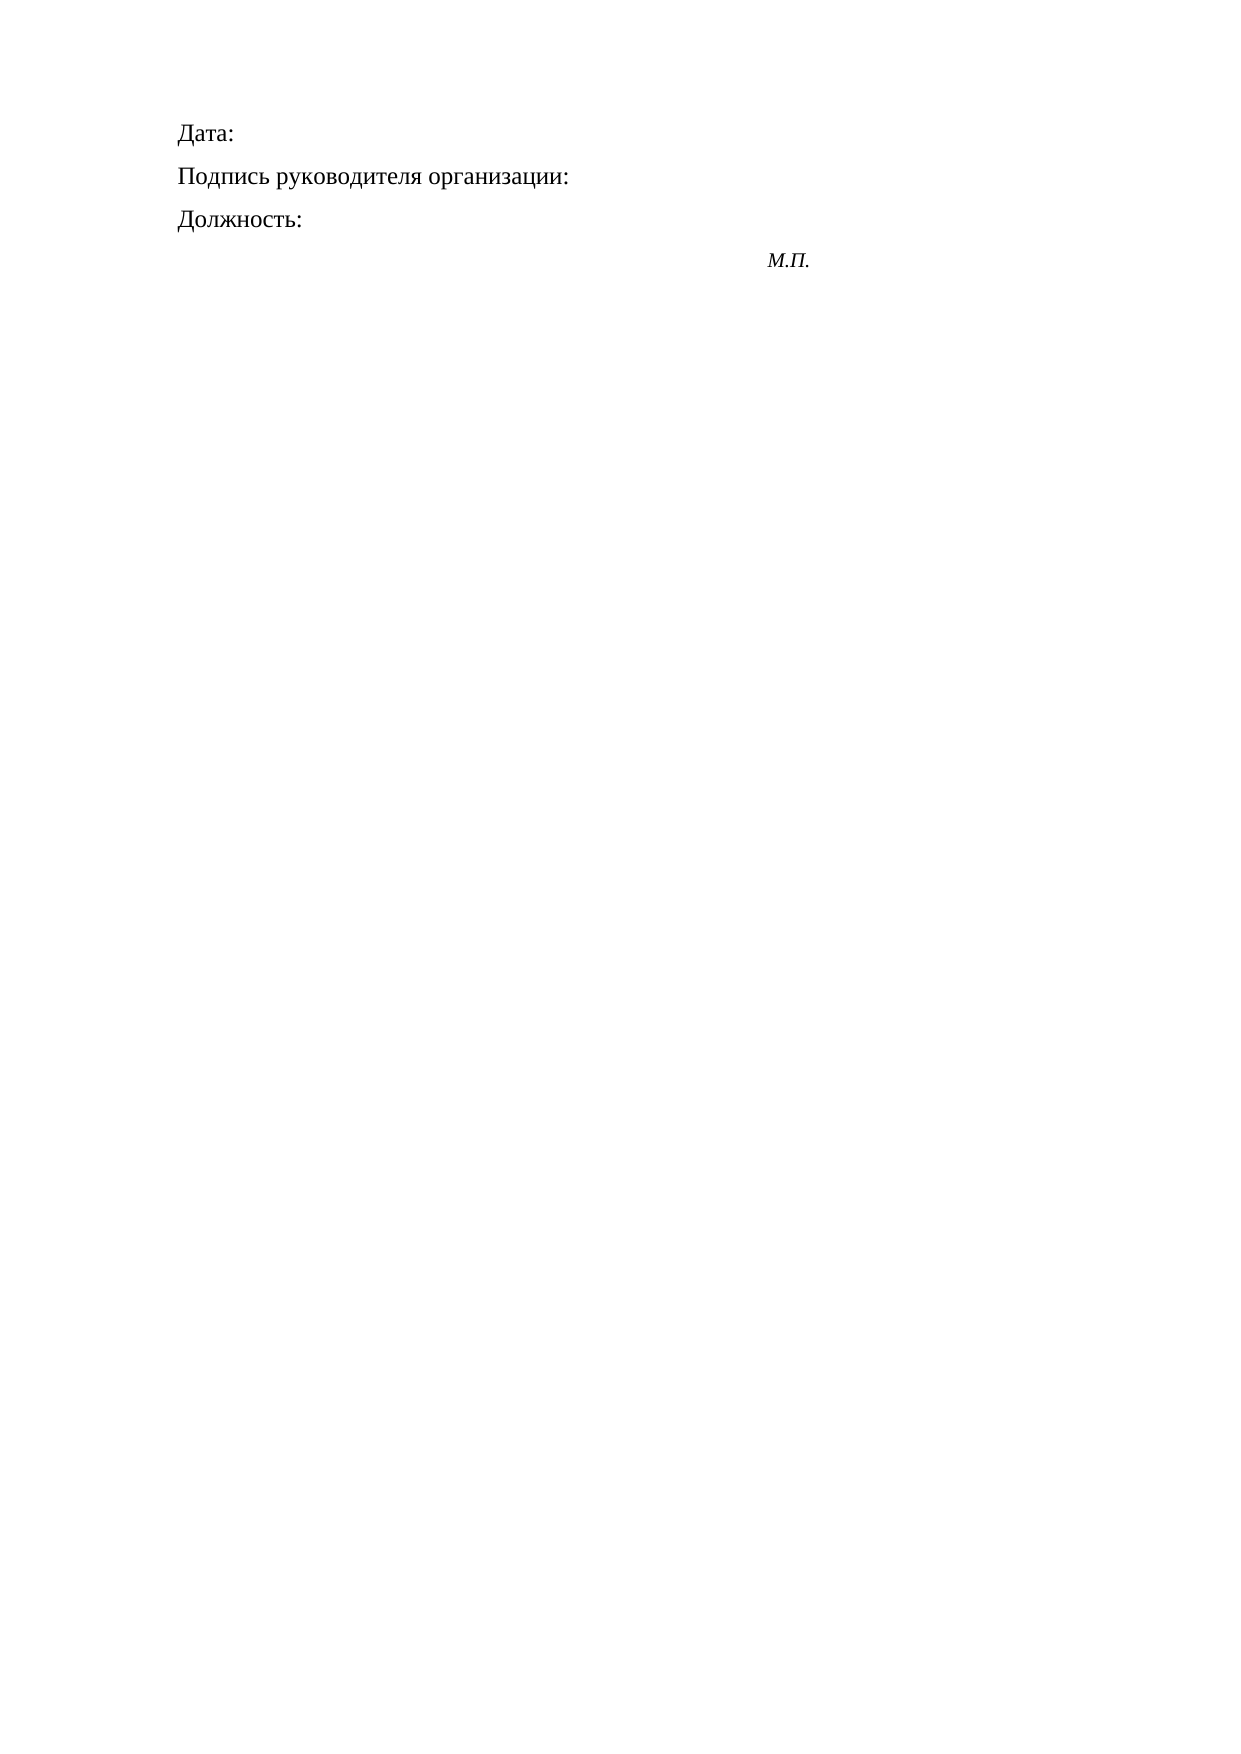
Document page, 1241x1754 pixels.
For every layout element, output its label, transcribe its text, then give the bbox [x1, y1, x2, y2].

text Должность: [177, 204, 1152, 233]
text Дата: [177, 118, 1152, 147]
text М.П. [767, 247, 1152, 272]
text Подпись руководителя организации: [177, 161, 1152, 190]
